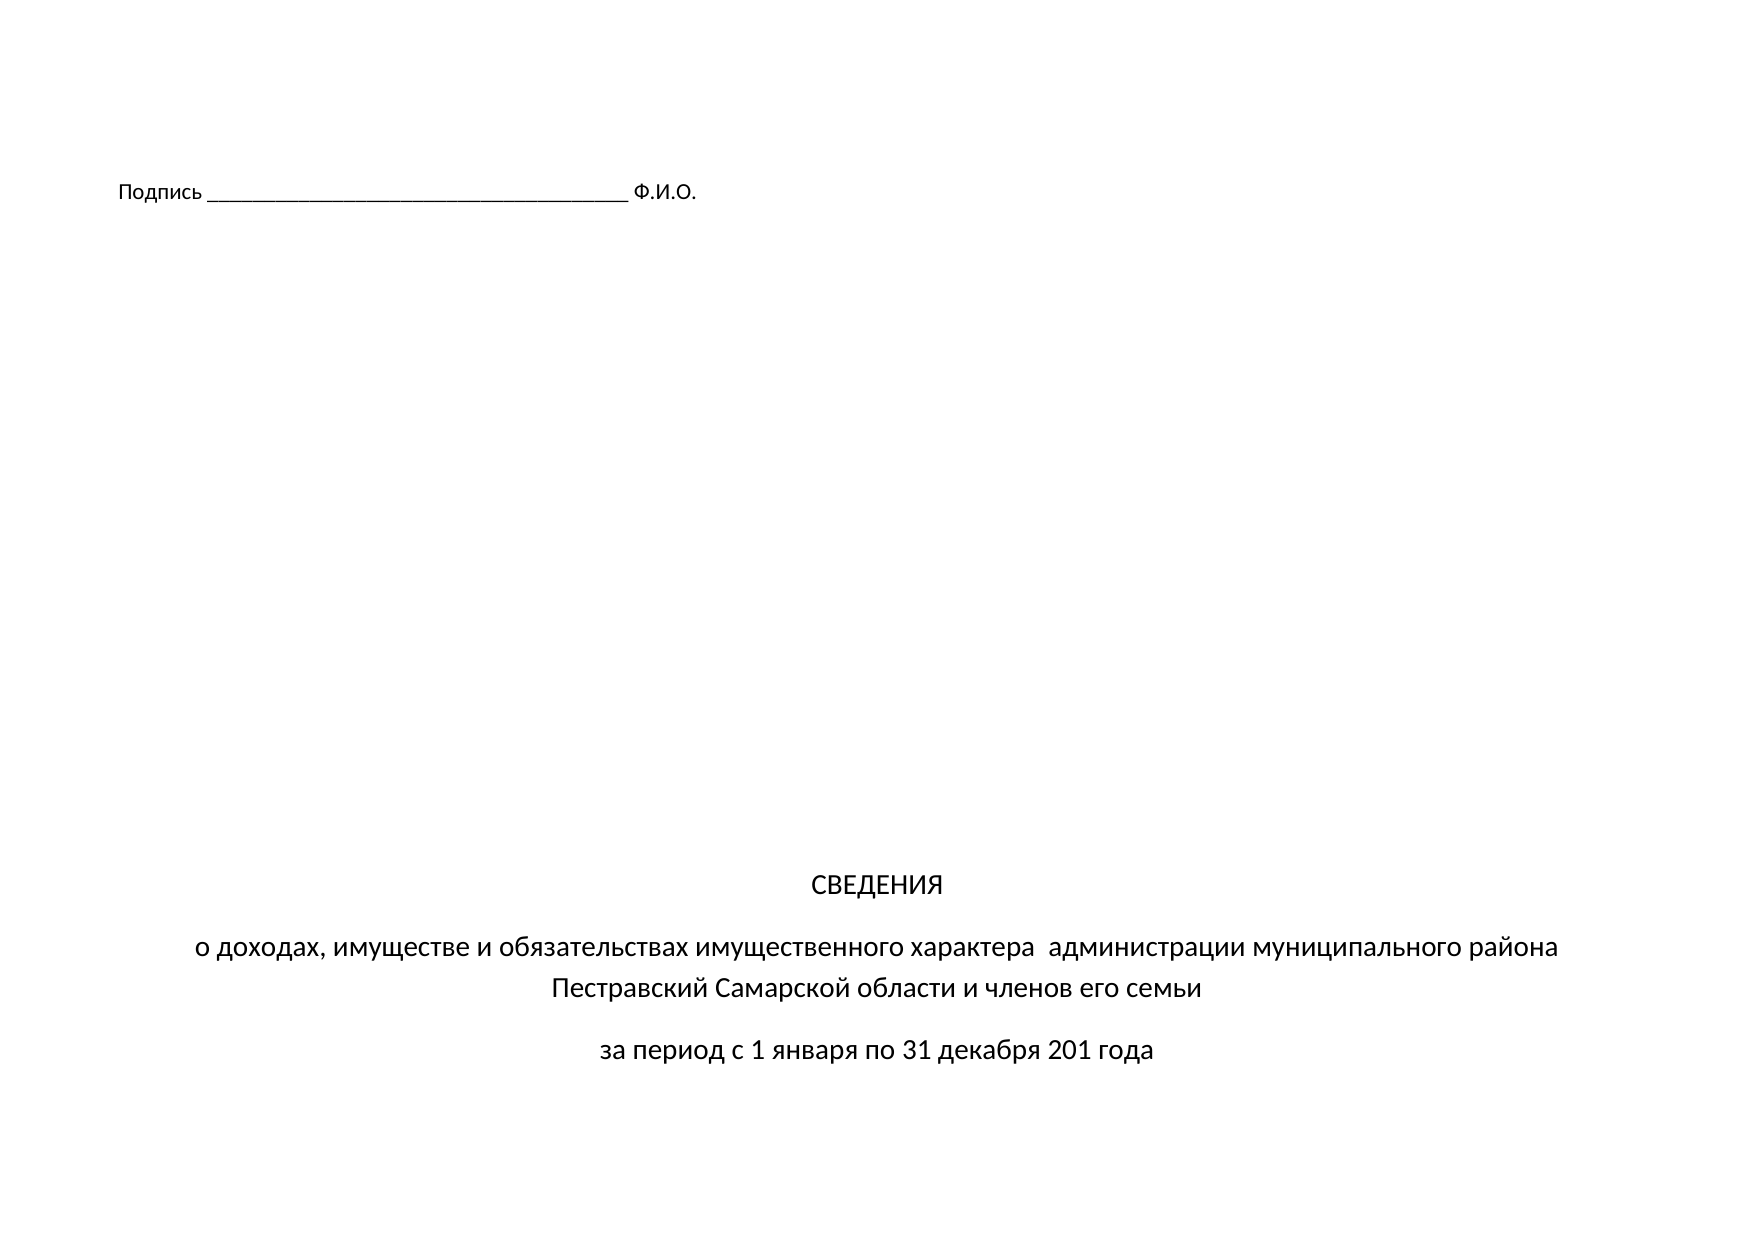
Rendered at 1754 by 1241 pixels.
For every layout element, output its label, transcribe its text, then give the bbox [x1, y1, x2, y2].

text Подпись _____________________________________ Ф.И.О. [118, 177, 1636, 205]
text СВЕДЕНИЯ [118, 866, 1636, 902]
text о доходах, имуществе и обязательствах имущественного характера администрации муниципального района Пестравский Самарской области и членов его семьи [118, 928, 1636, 1005]
text за период с 1 января по 31 декабря 201 года [118, 1031, 1636, 1067]
